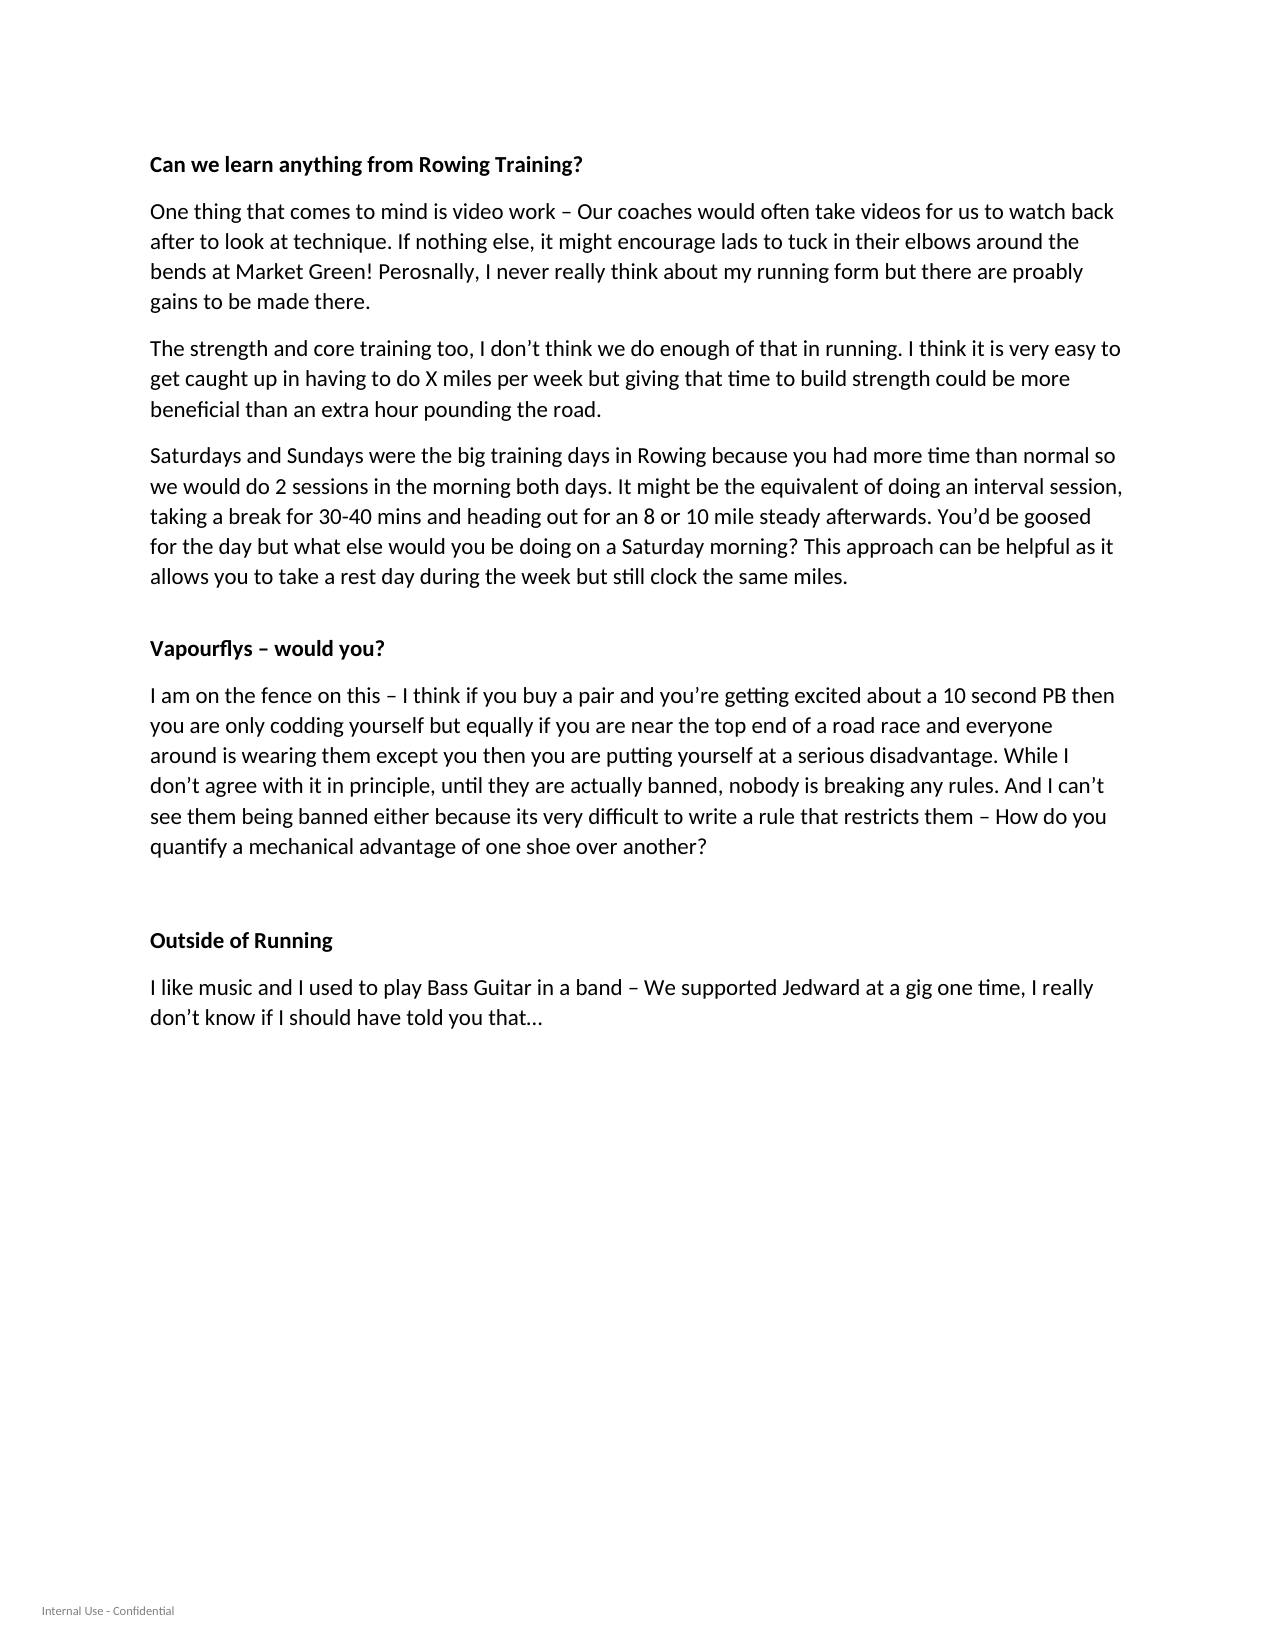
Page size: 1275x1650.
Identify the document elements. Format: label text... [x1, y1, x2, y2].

text Can we learn anything from Rowing Training? [150, 150, 1125, 178]
text I like music and I used to play Bass Guitar in a band – We supported Jedward at a gig one time, I really don’t know if I should have told you that… [150, 973, 1125, 1031]
text I am on the fence on this – I think if you buy a pair and you’re getting excited about a 10 second PB then you are only codding yourself but equally if you are near the top end of a road race and everyone around is wearing them except you then you are putting yourself at a serious disadvantage. While I don’t agree with it in principle, until they are actually banned, nobody is breaking any rules. And I can’t see them being banned either because its very difficult to write a rule that restricts them – How do you quantify a mechanical advantage of one shoe over another? [150, 681, 1125, 860]
text Saturdays and Sundays were the big training days in Rowing because you had more time than normal so we would do 2 sessions in the morning both days. It might be the equivalent of doing an interval session, taking a break for 30-40 mins and heading out for an 8 or 10 mile steady afterwards. You’d be goosed for the day but what else would you be doing on a Saturday morning? This approach can be helpful as it allows you to take a rest day during the week but still clock the same miles. [150, 442, 1125, 591]
text Vapourflys – would you? [150, 634, 1125, 662]
text One thing that comes to mind is video work – Our coaches would often take videos for us to watch back after to look at technique. If nothing else, it might encourage lads to tuck in their elbows around the bends at Market Green! Perosnally, I never really think about my running form but there are proably gains to be made there. [150, 197, 1125, 316]
text The strength and core training too, I don’t think we do enough of that in running. I think it is very easy to get caught up in having to do X miles per week but giving that time to build strength could be more beneficial than an extra hour pounding the road. [150, 334, 1125, 423]
text Outside of Running [150, 926, 1125, 954]
